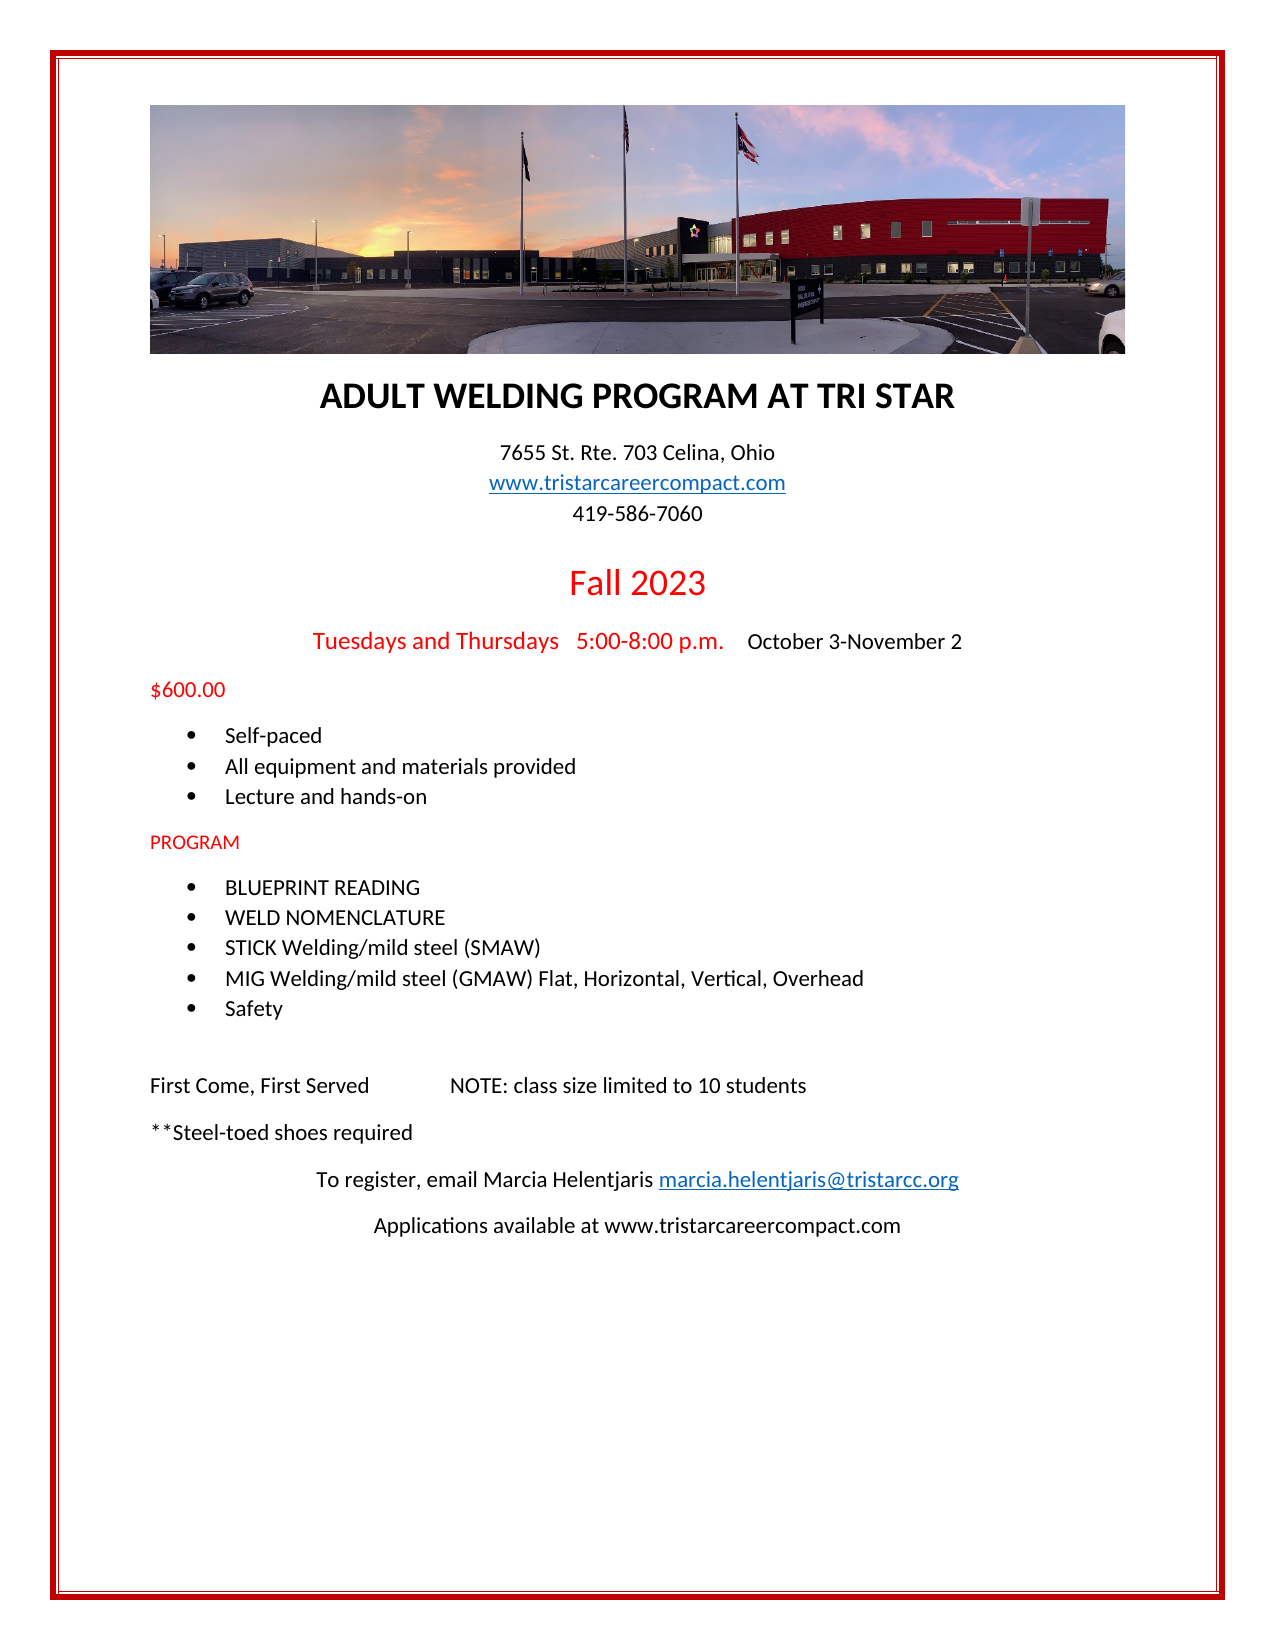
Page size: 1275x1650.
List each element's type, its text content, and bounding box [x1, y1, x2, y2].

text Tuesdays and Thursdays 5:00-8:00 p.m. October 3-November 2 [150, 625, 1125, 656]
text First Come, First Served NOTE: class size limited to 10 students [150, 1071, 1125, 1099]
list Safety [187, 994, 1125, 1022]
text Applications available at www.tristarcareercompact.com [150, 1212, 1125, 1239]
text 7655 St. Rte. 703 Celina, Ohio [150, 438, 1125, 466]
list All equipment and materials provided [187, 752, 1125, 780]
text 419-586-7060 [150, 499, 1125, 527]
list Self-paced [187, 722, 1125, 750]
list MIG Welding/mild steel (GMAW) Flat, Horizontal, Vertical, Overhead [187, 964, 1125, 992]
list BLUEPRINT READING [187, 873, 1125, 901]
text PROGRAM [150, 829, 1125, 854]
text **Steel-toed shoes required [150, 1118, 1125, 1146]
picture [150, 105, 1125, 354]
list WELD NOMENCLATURE [187, 903, 1125, 931]
text www.tristarcareercompact.com [150, 468, 1125, 496]
text $600.00 [150, 675, 1125, 703]
text To register, email Marcia Helentjaris marcia.helentjaris@tristarcc.org [150, 1165, 1125, 1193]
text Fall 2023 [150, 559, 1125, 605]
list STICK Welding/mild steel (SMAW) [187, 933, 1125, 961]
text ADULT WELDING PROGRAM AT TRI STAR [150, 372, 1125, 418]
list Lecture and hands-on [187, 782, 1125, 810]
